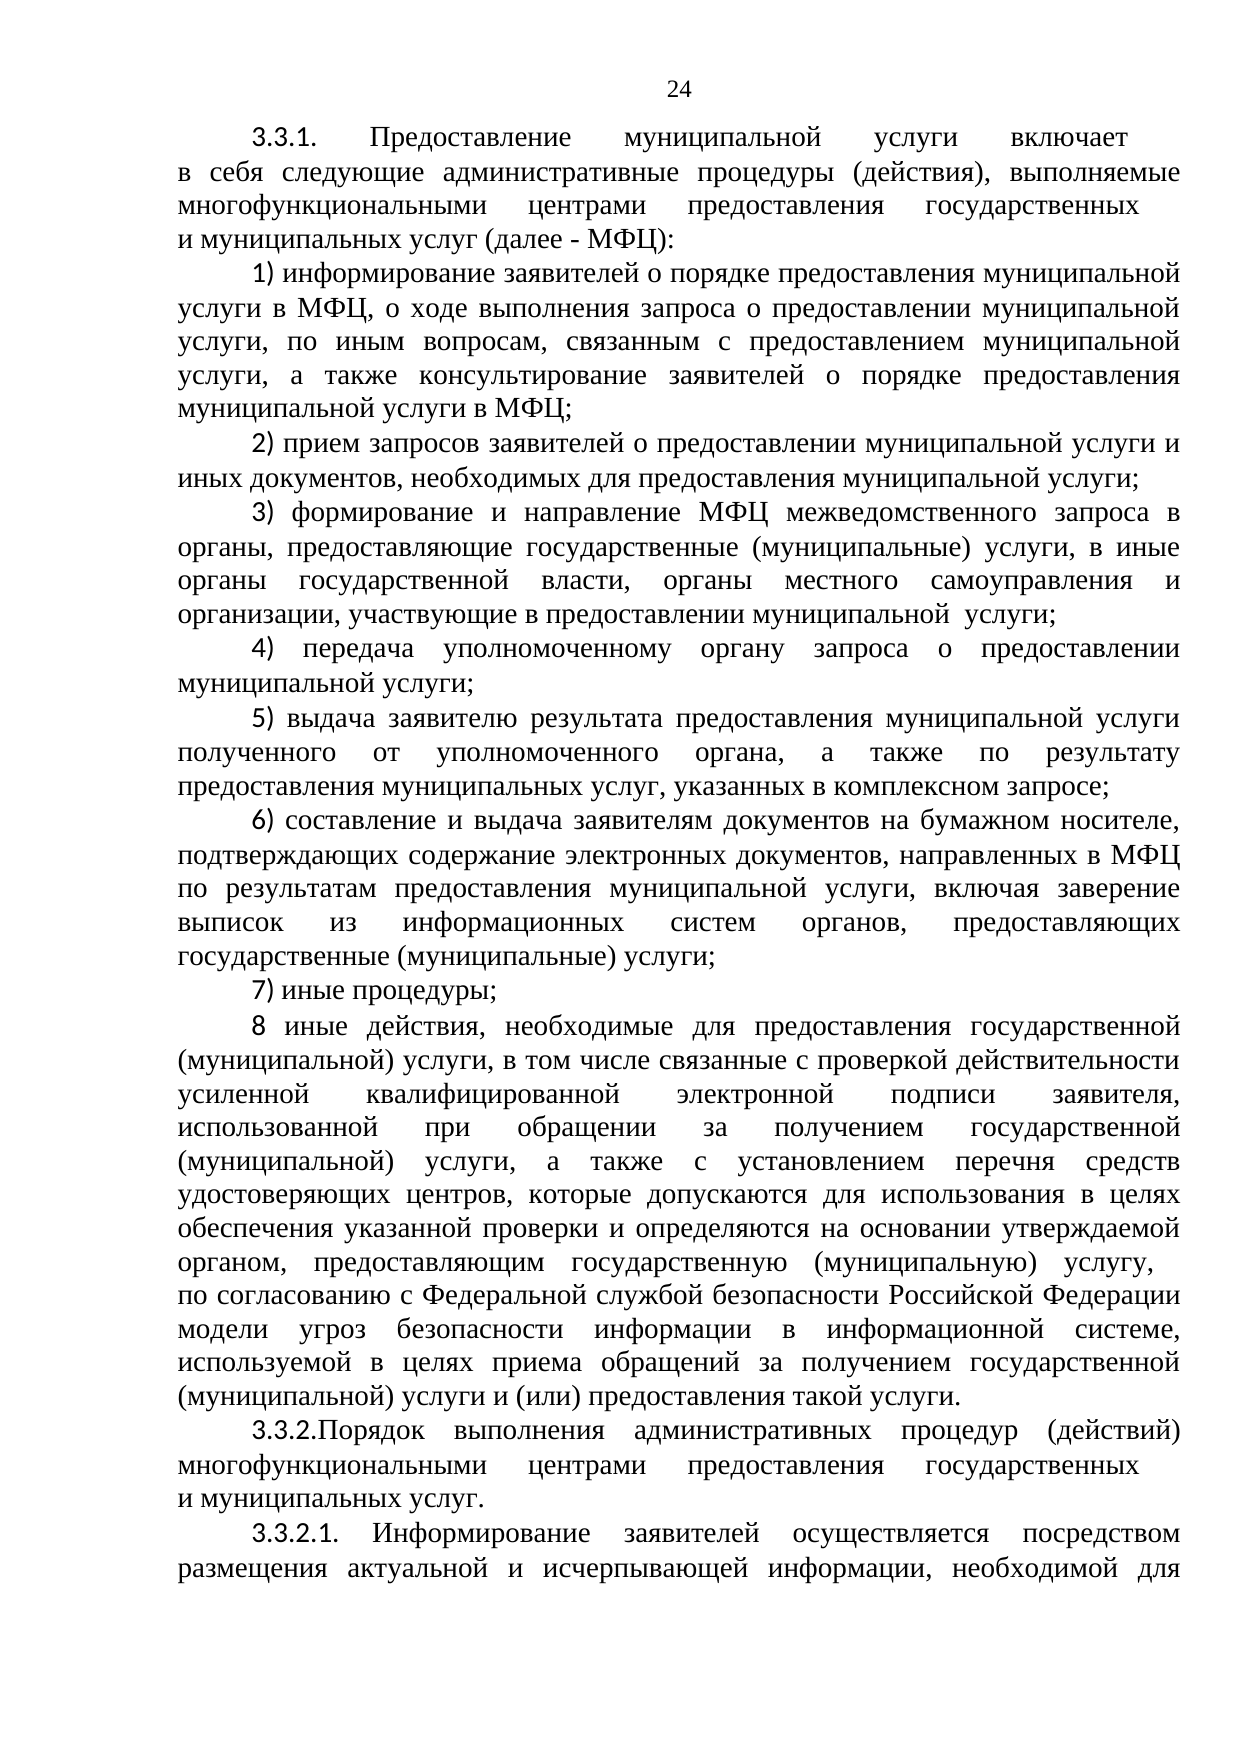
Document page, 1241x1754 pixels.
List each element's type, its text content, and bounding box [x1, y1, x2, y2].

text 1) информирование заявителей о порядке предоставления муниципальной услуги в МФЦ, о ходе выполнения запроса о предоставлении муниципальной услуги, по иным вопросам, связанным с предоставлением муниципальной услуги, а также консультирование заявителей о порядке предоставления муниципальной услуги в МФЦ; [177, 254, 1181, 424]
text 8 иные действия, необходимые для предоставления государственной (муниципальной) услуги, в том числе связанные с проверкой действительности усиленной квалифицированной электронной подписи заявителя, использованной при обращении за получением государственной (муниципальной) услуги, а также с установлением перечня средств удостоверяющих центров, которые допускаются для использования в целях обеспечения указанной проверки и определяются на основании утверждаемой органом, предоставляющим государственную (муниципальную) услугу, по согласованию с Федеральной службой безопасности Российской Федерации модели угроз безопасности информации в информационной системе, используемой в целях приема обращений за получением государственной (муниципальной) услуги и (или) предоставления такой услуги. [177, 1007, 1181, 1411]
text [177, 1514, 1181, 1583]
text 2) прием запросов заявителей о предоставлении муниципальной услуги и иных документов, необходимых для предоставления муниципальной услуги; [177, 424, 1181, 493]
text 6) составление и выдача заявителям документов на бумажном носителе, подтверждающих содержание электронных документов, направленных в МФЦ по результатам предоставления муниципальной услуги, включая заверение выписок из информационных систем органов, предоставляющих государственные (муниципальные) услуги; [177, 801, 1181, 971]
text 3.3.2.Порядок выполнения административных процедур (действий) многофункциональными центрами предоставления государственных и муниципальных услуг. [177, 1411, 1181, 1514]
text 7) иные процедуры; [177, 971, 1181, 1007]
text 3) формирование и направление МФЦ межведомственного запроса в органы, предоставляющие государственные (муниципальные) услуги, в иные органы государственной власти, органы местного самоуправления и организации, участвующие в предоставлении муниципальной услуги; [177, 493, 1181, 629]
text 5) выдача заявителю результата предоставления муниципальной услуги полученного от уполномоченного органа, а также по результату предоставления муниципальных услуг, указанных в комплексном запросе; [177, 699, 1181, 801]
text 3.3.1. Предоставление муниципальной услуги включает в себя следующие административные процедуры (действия), выполняемые многофункциональными центрами предоставления государственных и муниципальных услуг (далее - МФЦ): [177, 118, 1181, 254]
text 4) передача уполномоченному органу запроса о предоставлении муниципальной услуги; [177, 629, 1181, 699]
